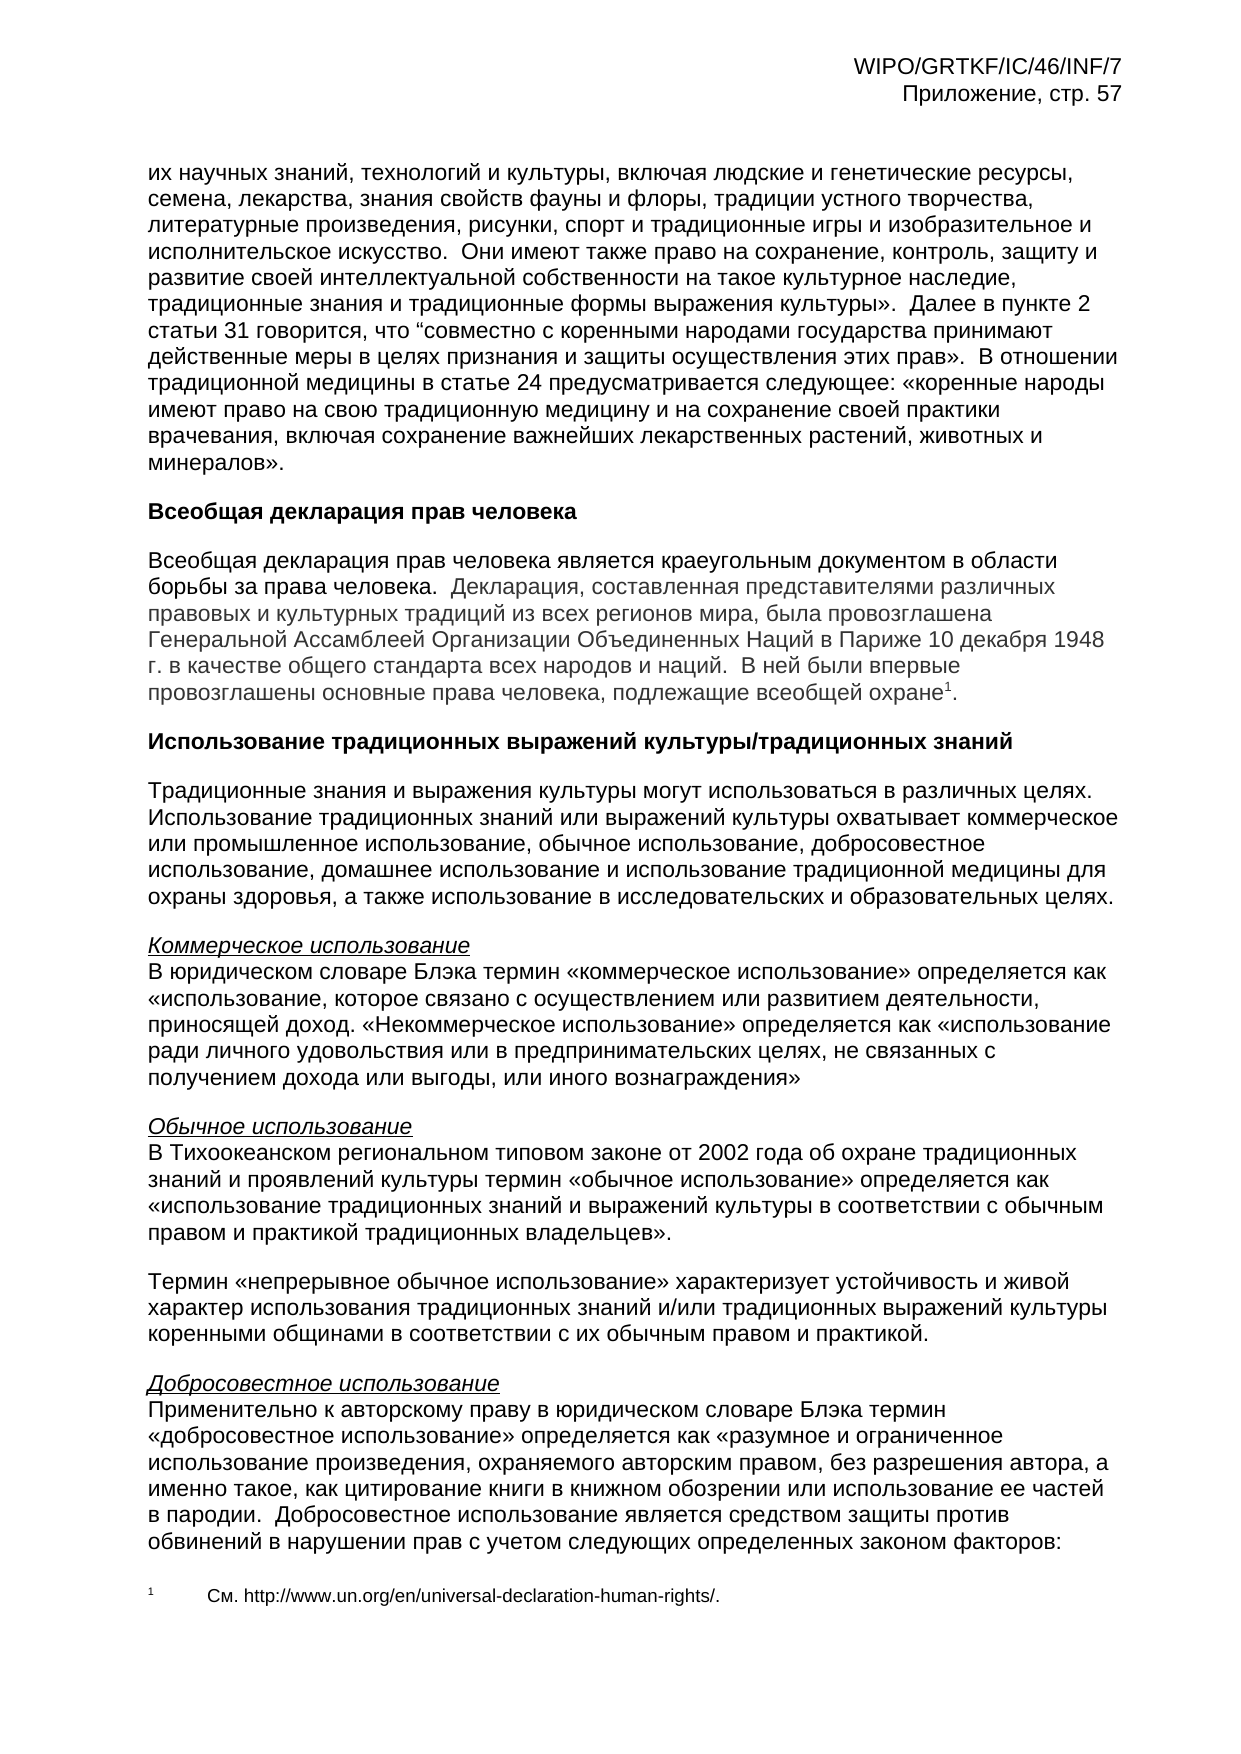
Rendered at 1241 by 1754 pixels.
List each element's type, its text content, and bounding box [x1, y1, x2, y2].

subtitle Использование традиционных выражений культуры/традиционных знаний [148, 728, 1122, 754]
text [148, 158, 1122, 475]
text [148, 1396, 1122, 1554]
text Термин «непрерывное обычное использование» характеризует устойчивость и живой характер использования традиционных знаний и/или традиционных выражений культуры коренными общинами в соответствии с их обычным правом и практикой. [148, 1268, 1122, 1347]
text Всеобщая декларация прав человека является краеугольным документом в области борьбы за права человека. Декларация, составленная представителями различных правовых и культурных традиций из всех регионов мира, была провозглашена Генеральной Ассамблеей Организации Объединенных Наций в Париже 10 декабря 1948 г. в качестве общего стандарта всех народов и наций. В ней были впервые провозглашены основные права человека, подлежащие всеобщей охране. [148, 547, 1122, 705]
text Коммерческое использование [148, 932, 1122, 958]
subtitle Всеобщая декларация прав человека [148, 498, 1122, 524]
text Традиционные знания и выражения культуры могут использоваться в различных целях. Использование традиционных знаний или выражений культуры охватывает коммерческое или промышленное использование, обычное использование, добросовестное использование, домашнее использование и использование традиционной медицины для охраны здоровья, а также использование в исследовательских и образовательных целях. [148, 777, 1122, 909]
text В Тихоокеанском региональном типовом законе от 2002 года об охране традиционных знаний и проявлений культуры термин «обычное использование» определяется как «использование традиционных знаний и выражений культуры в соответствии с обычным правом и практикой традиционных владельцев». [148, 1139, 1122, 1245]
text Добросовестное использование [148, 1370, 1122, 1396]
text В юридическом словаре Блэка термин «коммерческое использование» определяется как «использование, которое связано с осуществлением или развитием деятельности, приносящей доход. «Некоммерческое использование» определяется как «использование ради личного удовольствия или в предпринимательских целях, не связанных с получением дохода или выгоды, или иного вознаграждения» [148, 958, 1122, 1090]
text Обычное использование [148, 1113, 1122, 1139]
